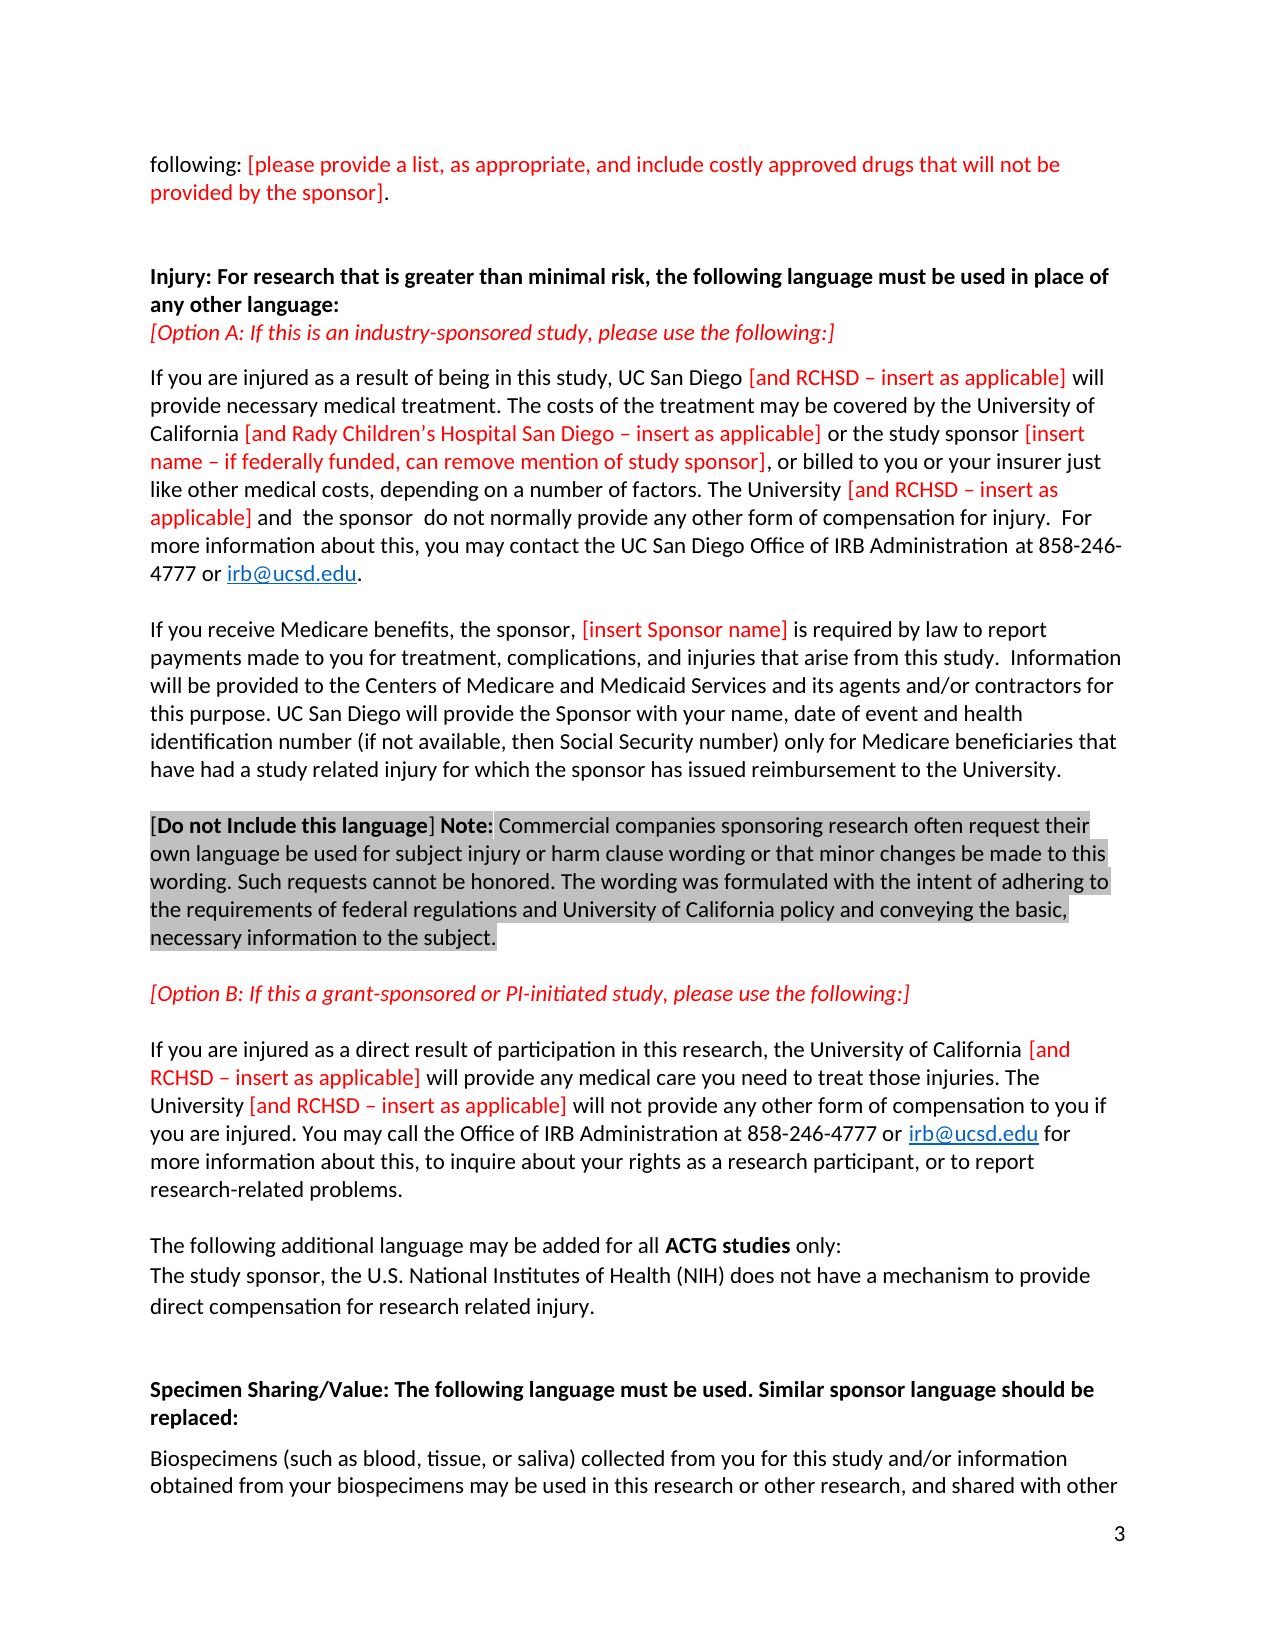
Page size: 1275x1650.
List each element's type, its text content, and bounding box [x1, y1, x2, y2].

text The following additional language may be added for all ACTG studies only: [150, 1231, 1125, 1259]
text [Option A: If this is an industry-sponsored study, please use the following:] [150, 318, 1125, 346]
text Specimen Sharing/Value: The following language must be used. Similar sponsor language should be replaced: [150, 1375, 1125, 1431]
text [Do not Include this language] Note: Commercial companies sponsoring research often request their own language be used for subject injury or harm clause wording or that minor changes be made to this wording. Such requests cannot be honored. The wording was formulated with the intent of adhering to the requirements of federal regulations and University of California policy and conveying the basic, necessary information to the subject. [497, 811, 1125, 951]
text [150, 150, 1125, 206]
text The study sponsor, the U.S. National Institutes of Health (NIH) does not have a mechanism to provide direct compensation for research related injury. [150, 1262, 1125, 1320]
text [150, 1444, 1125, 1500]
text Injury: For research that is greater than minimal risk, the following language must be used in place of any other language: [150, 262, 1125, 318]
text [Option B: If this a grant-sponsored or PI-initiated study, please use the following:] [150, 979, 1125, 1007]
text If you receive Medicare benefits, the sponsor, [insert Sponsor name] is required by law to report payments made to you for treatment, complications, and injuries that arise from this study. Information will be provided to the Centers of Medicare and Medicaid Services and its agents and/or contractors for this purpose. UC San Diego will provide the Sponsor with your name, date of event and health identification number (if not available, then Social Security number) only for Medicare beneficiaries that have had a study related injury for which the sponsor has issued reimbursement to the University. [150, 615, 1125, 783]
text If you are injured as a direct result of participation in this research, the University of California [and RCHSD – insert as applicable] will provide any medical care you need to treat those injuries. The University [and RCHSD – insert as applicable] will not provide any other form of compensation to you if you are injured. You may call the Office of IRB Administration at 858-246-4777 or irb@ucsd.edu for more information about this, to inquire about your rights as a research participant, or to report research-related problems. [150, 1035, 1125, 1203]
text If you are injured as a result of being in this study, UC San Diego [and RCHSD – insert as applicable] will provide necessary medical treatment. The costs of the treatment may be covered by the University of California [and Rady Children’s Hospital San Diego – insert as applicable] or the study sponsor [insert name – if federally funded, can remove mention of study sponsor], or billed to you or your insurer just like other medical costs, depending on a number of factors. The University [and RCHSD – insert as applicable] and the sponsor do not normally provide any other form of compensation for injury. For more information about this, you may contact the UC San Diego Office of IRB Administration at 858-246-4777 or irb@ucsd.edu. [150, 363, 1125, 587]
